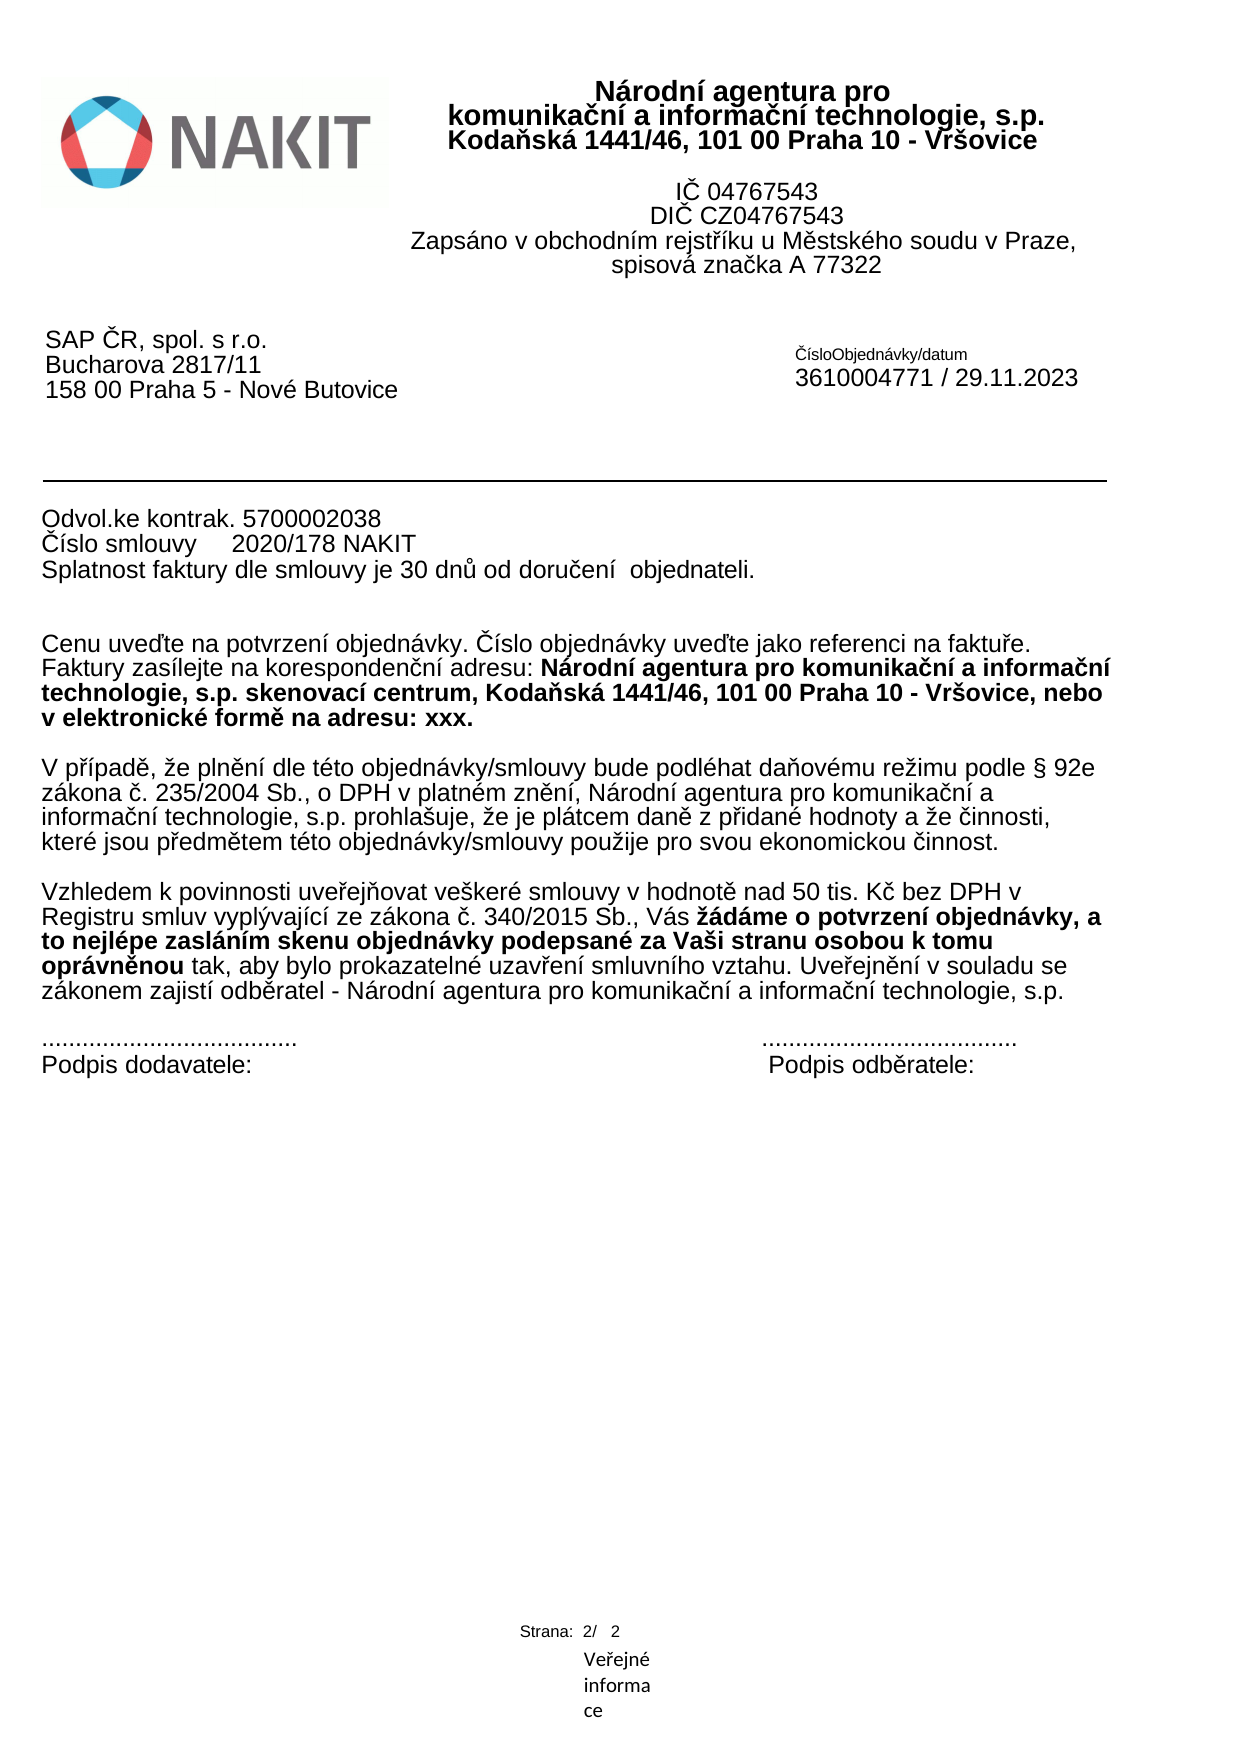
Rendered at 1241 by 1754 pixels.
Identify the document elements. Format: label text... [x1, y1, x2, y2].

text SAP ČR, spol. s r.o. Bucharova 2817/11 [45, 329, 381, 378]
text ...................................... ...................................... [41, 1026, 1123, 1052]
text Odvol.ke kontrak. 5700002038 Číslo smlouvy 2020/178 NAKIT [41, 508, 417, 558]
picture [41, 77, 390, 208]
text ČísloObjednávky/datum [795, 346, 1123, 364]
text 3610004771 / 29.11.2023 [795, 364, 1123, 392]
text V případě, že plnění dle této objednávky/smlouvy bude podléhat daňovému režimu podle § 92e zákona č. 235/2004 Sb., o DPH v platném znění, Národní agentura pro komunikační a informační technologie, s.p. prohlašuje, že je plátcem daně z přidané hodnoty a že činnosti, které jsou předmětem této objednávky/smlouvy použije pro svou ekonomickou činnost. [41, 757, 1104, 856]
text Cenu uveďte na potvrzení objednávky. Číslo objednávky uveďte jako referenci na faktuře. Faktury zasílejte na korespondenční adresu: Národní agentura pro komunikační a informační technologie, s.p. skenovací centrum, Kodaňská 1441/46, 101 00 Praha 10 - Vršovice, nebo v elektronické formě na adresu: xxx. [41, 633, 1113, 732]
text Podpis dodavatele: Podpis odběratele: [41, 1052, 1123, 1079]
text Vzhledem k povinnosti uveřejňovat veškeré smlouvy v hodnotě nad 50 tis. Kč bez DPH v Registru smluv vyplývající ze zákona č. 340/2015 Sb., Vás žádáme o potvrzení objednávky, a to nejlépe zasláním skenu objednávky podepsané za Vaši stranu osobou k tomu oprávněnou tak, aby bylo prokazatelné uzavření smluvního vztahu. Uveřejnění v souladu se zákonem zajistí odběratel - Národní agentura pro komunikační a informační technologie, s.p. [41, 881, 1104, 1004]
text 158 00 Praha 5 - Nové Butovice [45, 378, 404, 404]
text Splatnost faktury dle smlouvy je 30 dnů od doručení objednateli. [41, 558, 1123, 583]
